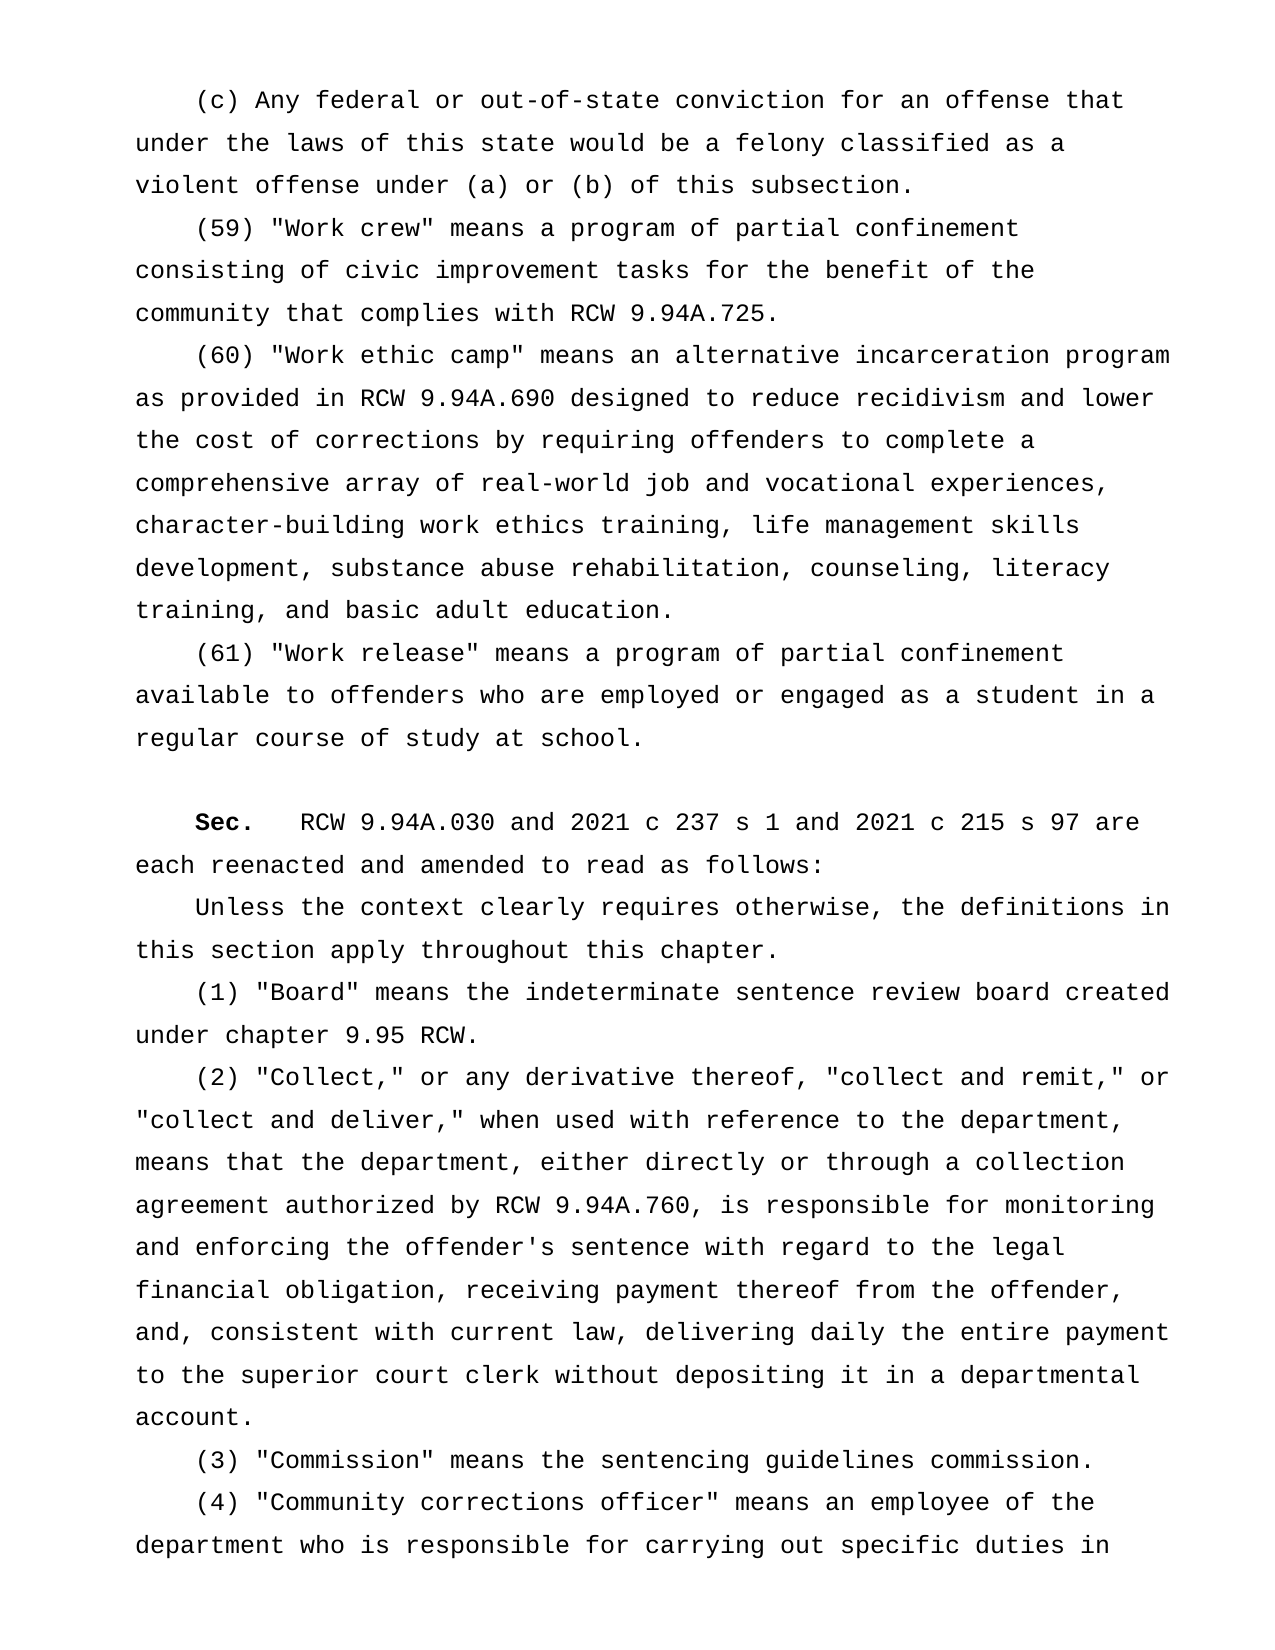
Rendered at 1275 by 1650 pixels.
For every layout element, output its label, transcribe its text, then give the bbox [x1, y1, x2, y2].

text Unless the context clearly requires otherwise, the definitions in this section apply throughout this chapter. [135, 882, 1170, 967]
text (c) Any federal or out-of-state conviction for an offense that under the laws of this state would be a felony classified as a violent offense under (a) or (b) of this subsection. [135, 75, 1170, 202]
text (61) "Work release" means a program of partial confinement available to offenders who are employed or engaged as a student in a regular course of study at school. [135, 627, 1170, 755]
text (3) "Commission" means the sentencing guidelines commission. [135, 1434, 1170, 1477]
text (60) "Work ethic camp" means an alternative incarceration program as provided in RCW 9.94A.690 designed to reduce recidivism and lower the cost of corrections by requiring offenders to complete a comprehensive array of real-world job and vocational experiences, character-building work ethics training, life management skills development, substance abuse rehabilitation, counseling, literacy training, and basic adult education. [135, 330, 1170, 627]
text Sec. RCW 9.94A.030 and 2021 c 237 s 1 and 2021 c 215 s 97 are each reenacted and amended to read as follows: [135, 797, 1170, 882]
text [135, 1477, 1170, 1562]
text (59) "Work crew" means a program of partial confinement consisting of civic improvement tasks for the benefit of the community that complies with RCW 9.94A.725. [135, 202, 1170, 330]
text (2) "Collect," or any derivative thereof, "collect and remit," or "collect and deliver," when used with reference to the department, means that the department, either directly or through a collection agreement authorized by RCW 9.94A.760, is responsible for monitoring and enforcing the offender's sentence with regard to the legal financial obligation, receiving payment thereof from the offender, and, consistent with current law, delivering daily the entire payment to the superior court clerk without depositing it in a departmental account. [135, 1052, 1170, 1434]
text (1) "Board" means the indeterminate sentence review board created under chapter 9.95 RCW. [135, 967, 1170, 1052]
